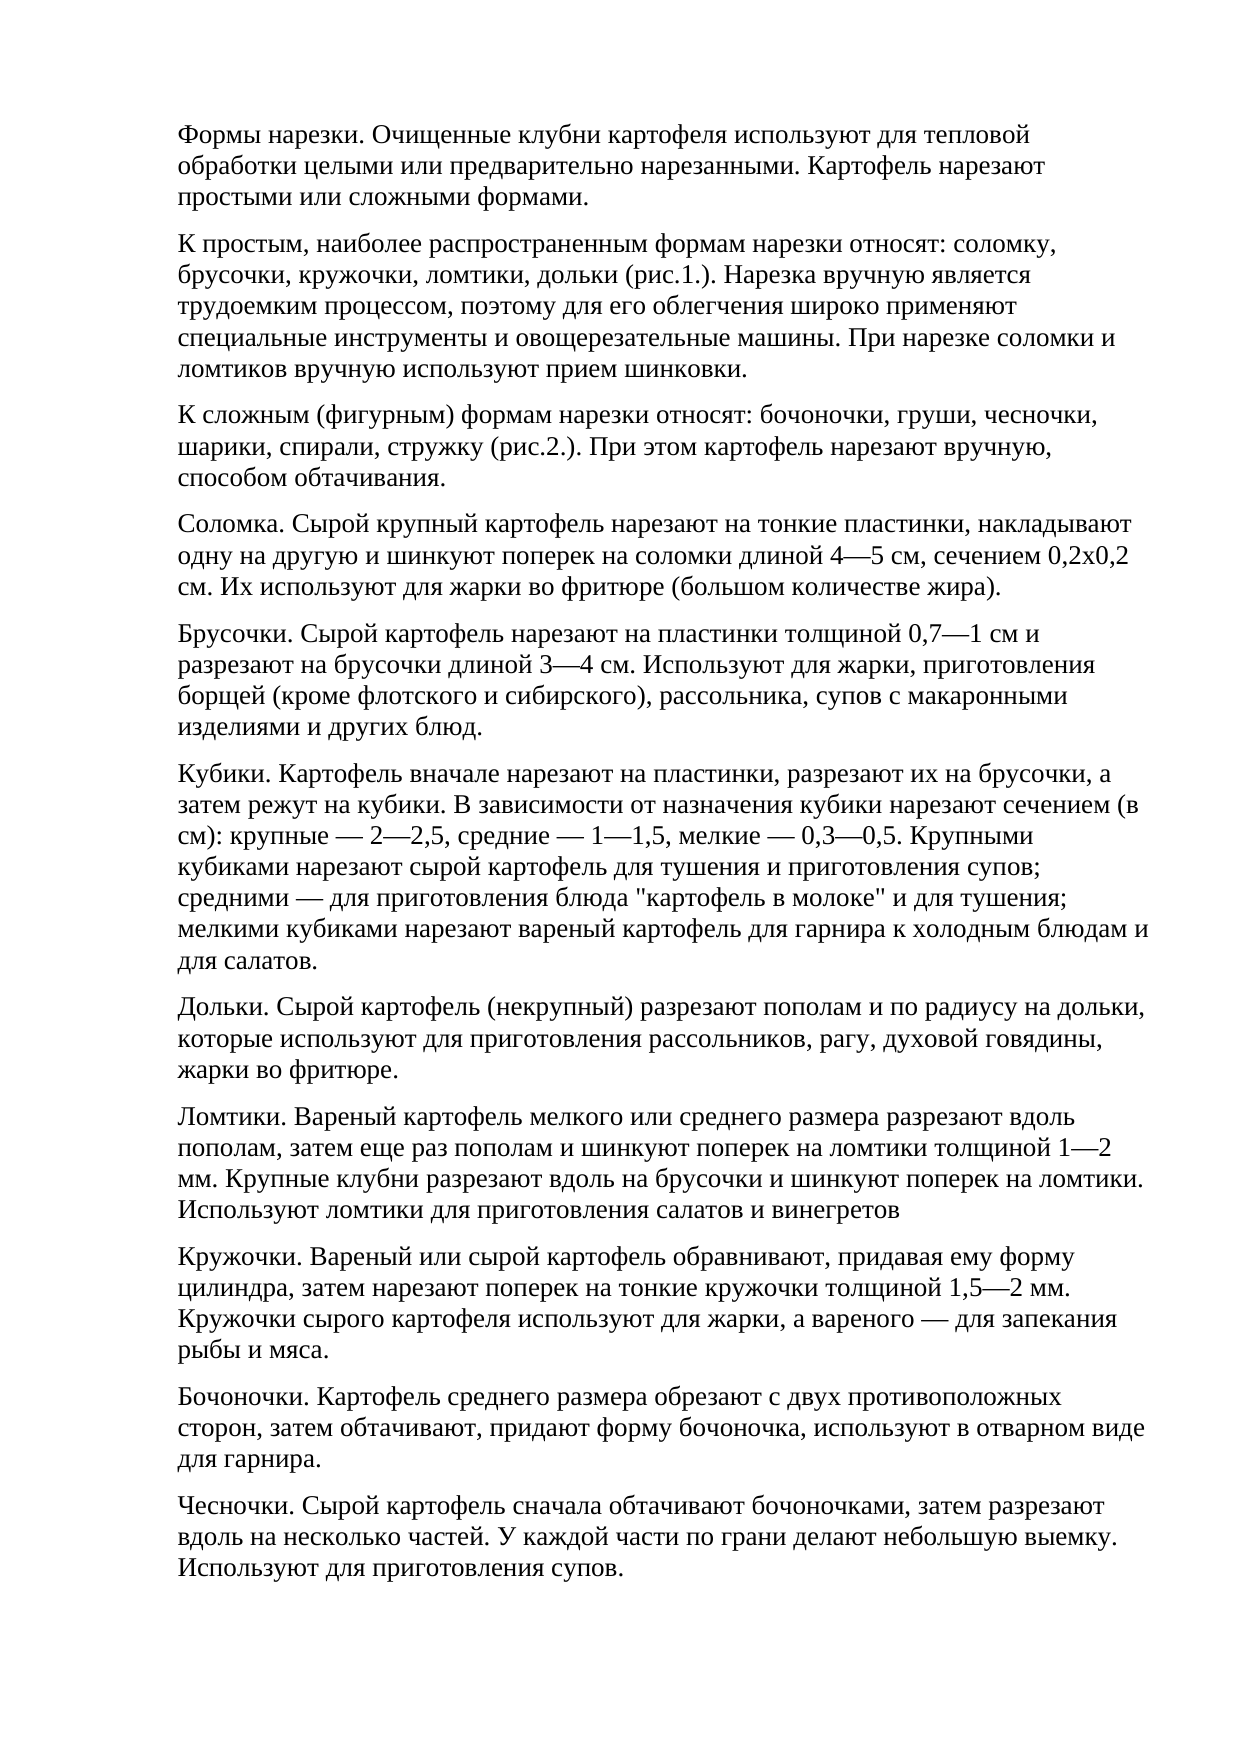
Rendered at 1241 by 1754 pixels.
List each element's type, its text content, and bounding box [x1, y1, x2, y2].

text Бочоночки. Картофель среднего размера обрезают с двух противоположных сторон, затем обтачивают, придают форму бочоночка, используют в отварном виде для гарнира. [177, 1380, 1152, 1473]
text Дольки. Сырой картофель (некрупный) разрезают пополам и по радиусу на дольки, которые используют для приготовления рассольников, рагу, духовой говядины, жарки во фритюре. [177, 991, 1152, 1084]
text К простым, наиболее распространенным формам нарезки относят: соломку, брусочки, кружочки, ломтики, дольки (рис.1.). Нарезка вручную является трудоемким процессом, поэтому для его облегчения широко применяют специальные инструменты и овощерезательные машины. При нарезке соломки и ломтиков вручную используют прием шинковки. [177, 227, 1152, 383]
text Кружочки. Вареный или сырой картофель обравнивают, придавая ему форму цилиндра, затем нарезают поперек на тонкие кружочки толщиной 1,5—2 мм. Кружочки сырого картофеля используют для жарки, а вареного — для запекания рыбы и мяса. [177, 1240, 1152, 1364]
text Формы нарезки. Очищенные клубни картофеля используют для тепловой обработки целыми или предварительно нарезанными. Картофель нарезают простыми или сложными формами. [177, 118, 1152, 212]
text Соломка. Сырой крупный картофель нарезают на тонкие пластинки, накладывают одну на другую и шинкуют поперек на соломки длиной 4—5 см, сечением 0,2x0,2 см. Их используют для жарки во фритюре (большом количестве жира). [177, 508, 1152, 601]
text Кубики. Картофель вначале нарезают на пластинки, разрезают их на брусочки, а затем режут на кубики. В зависимости от назначения кубики нарезают сечением (в см): крупные — 2—2,5, средние — 1—1,5, мелкие — 0,3—0,5. Крупными кубиками нарезают сырой картофель для тушения и приготовления супов; средними — для приготовления блюда "картофель в молоке" и для тушения; мелкими кубиками нарезают вареный картофель для гарнира к холодным блюдам и для салатов. [177, 757, 1152, 975]
text Брусочки. Сырой картофель нарезают на пластинки толщиной 0,7—1 см и разрезают на брусочки длиной 3—4 см. Используют для жарки, приготовления борщей (кроме флотского и сибирского), рассольника, супов с макаронными изделиями и других блюд. [177, 617, 1152, 741]
text Чесночки. Сырой картофель сначала обтачивают бочоночками, затем разрезают вдоль на несколько частей. У каждой части по грани делают небольшую выемку. Используют для приготовления супов. [177, 1489, 1152, 1582]
text К сложным (фигурным) формам нарезки относят: бочоночки, груши, чесночки, шарики, спирали, стружку (рис.2.). При этом картофель нарезают вручную, способом обтачивания. [177, 398, 1152, 492]
text Ломтики. Вареный картофель мелкого или среднего размера разрезают вдоль пополам, затем еще раз пополам и шинкуют поперек на ломтики толщиной 1—2 мм. Крупные клубни разрезают вдоль на брусочки и шинкуют поперек на ломтики. Используют ломтики для приготовления салатов и винегретов [177, 1099, 1152, 1224]
